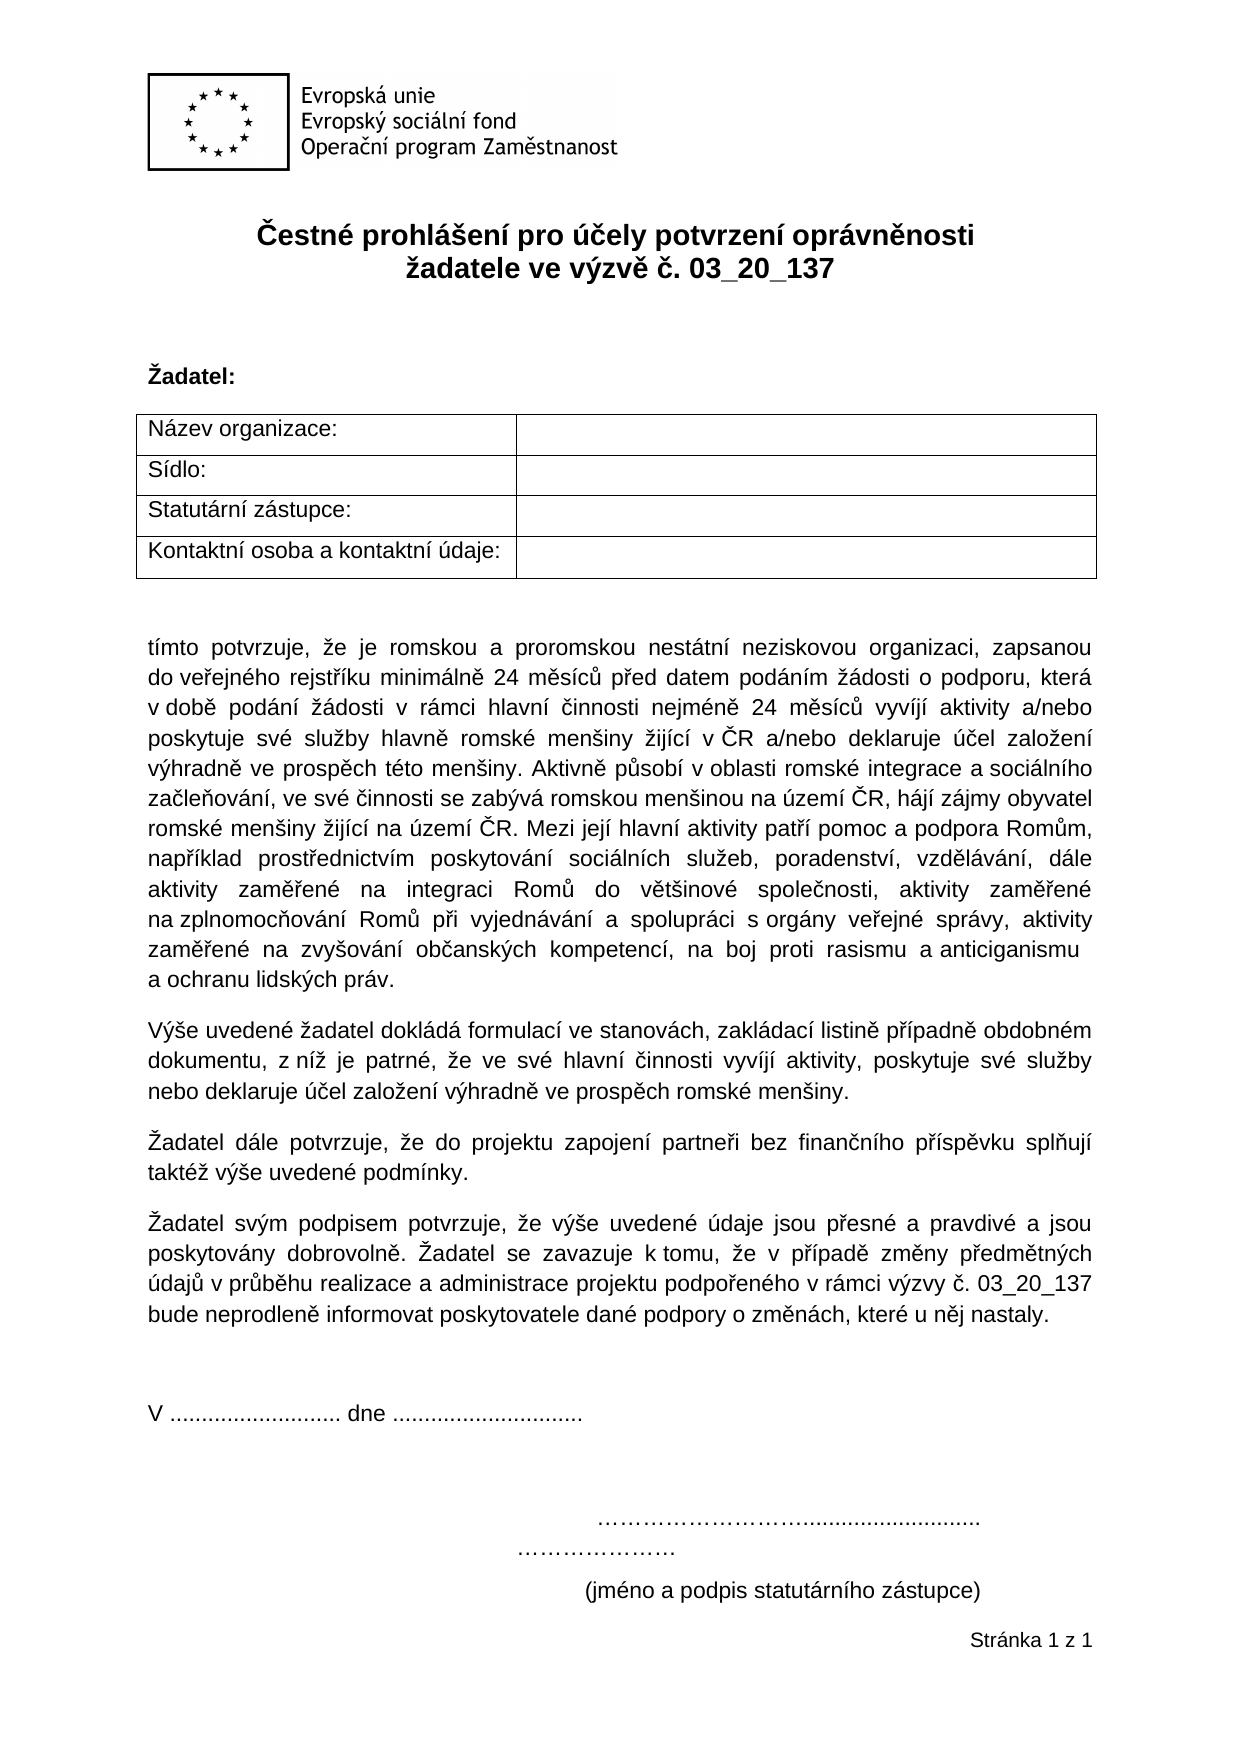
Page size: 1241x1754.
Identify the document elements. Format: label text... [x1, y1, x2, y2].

text Čestné prohlášení pro účely potvrzení oprávněnosti žadatele ve výzvě č. 03_20_137 [148, 218, 1093, 285]
table_cell [517, 496, 1096, 536]
table_header [517, 415, 1096, 454]
text Žadatel svým podpisem potvrzuje, že výše uvedené údaje jsou přesné a pravdivé a jsou poskytovány dobrovolně. Žadatel se zavazuje k tomu, že v případě změny předmětných údajů v průběhu realizace a administrace projektu podpořeného v rámci výzvy č. 03_20_137 bude neprodleně informovat poskytovatele dané podpory o změnách, které u něj nastaly. [148, 1210, 1093, 1327]
table_cell [517, 456, 1096, 495]
text Žadatel dále potvrzuje, že do projektu zapojení partneři bez finančního příspěvku splňují taktéž výše uvedené podmínky. [148, 1129, 1093, 1185]
text Žadatel: [148, 363, 1093, 389]
text (jméno a podpis statutárního zástupce) [148, 1577, 1093, 1603]
text ………………………............................………………… [516, 1504, 1093, 1560]
picture [147, 73, 618, 171]
table_cell Sídlo: [137, 456, 516, 495]
table_cell [517, 537, 1096, 578]
text V ........................... dne .............................. [148, 1400, 1093, 1426]
table_header Název organizace: [137, 415, 516, 454]
text tímto potvrzuje, že je romskou a proromskou nestátní neziskovou organizaci, zapsanou do veřejného rejstříku minimálně 24 měsíců před datem podáním žádosti o podporu, která v době podání žádosti v rámci hlavní činnosti nejméně 24 měsíců vyvíjí aktivity a/nebo poskytuje své služby hlavně romské menšiny žijící v ČR a/nebo deklaruje účel založení výhradně ve prospěch této menšiny. Aktivně působí v oblasti romské integrace a sociálního začleňování, ve své činnosti se zabývá romskou menšinou na území ČR, hájí zájmy obyvatel romské menšiny žijící na území ČR. Mezi její hlavní aktivity patří pomoc a podpora Romům, například prostřednictvím poskytování sociálních služeb, poradenství, vzdělávání, dále aktivity zaměřené na integraci Romů do většinové společnosti, aktivity zaměřené na zplnomocňování Romů při vyjednávání a spolupráci s orgány veřejné správy, aktivity zaměřené na zvyšování občanských kompetencí, na boj proti rasismu a anticiganismu a ochranu lidských práv. [148, 634, 1093, 993]
table_cell Kontaktní osoba a kontaktní údaje: [137, 537, 516, 578]
table_cell Statutární zástupce: [137, 496, 516, 536]
text Výše uvedené žadatel dokládá formulací ve stanovách, zakládací listině případně obdobném dokumentu, z níž je patrné, že ve své hlavní činnosti vyvíjí aktivity, poskytuje své služby nebo deklaruje účel založení výhradně ve prospěch romské menšiny. [148, 1017, 1093, 1104]
